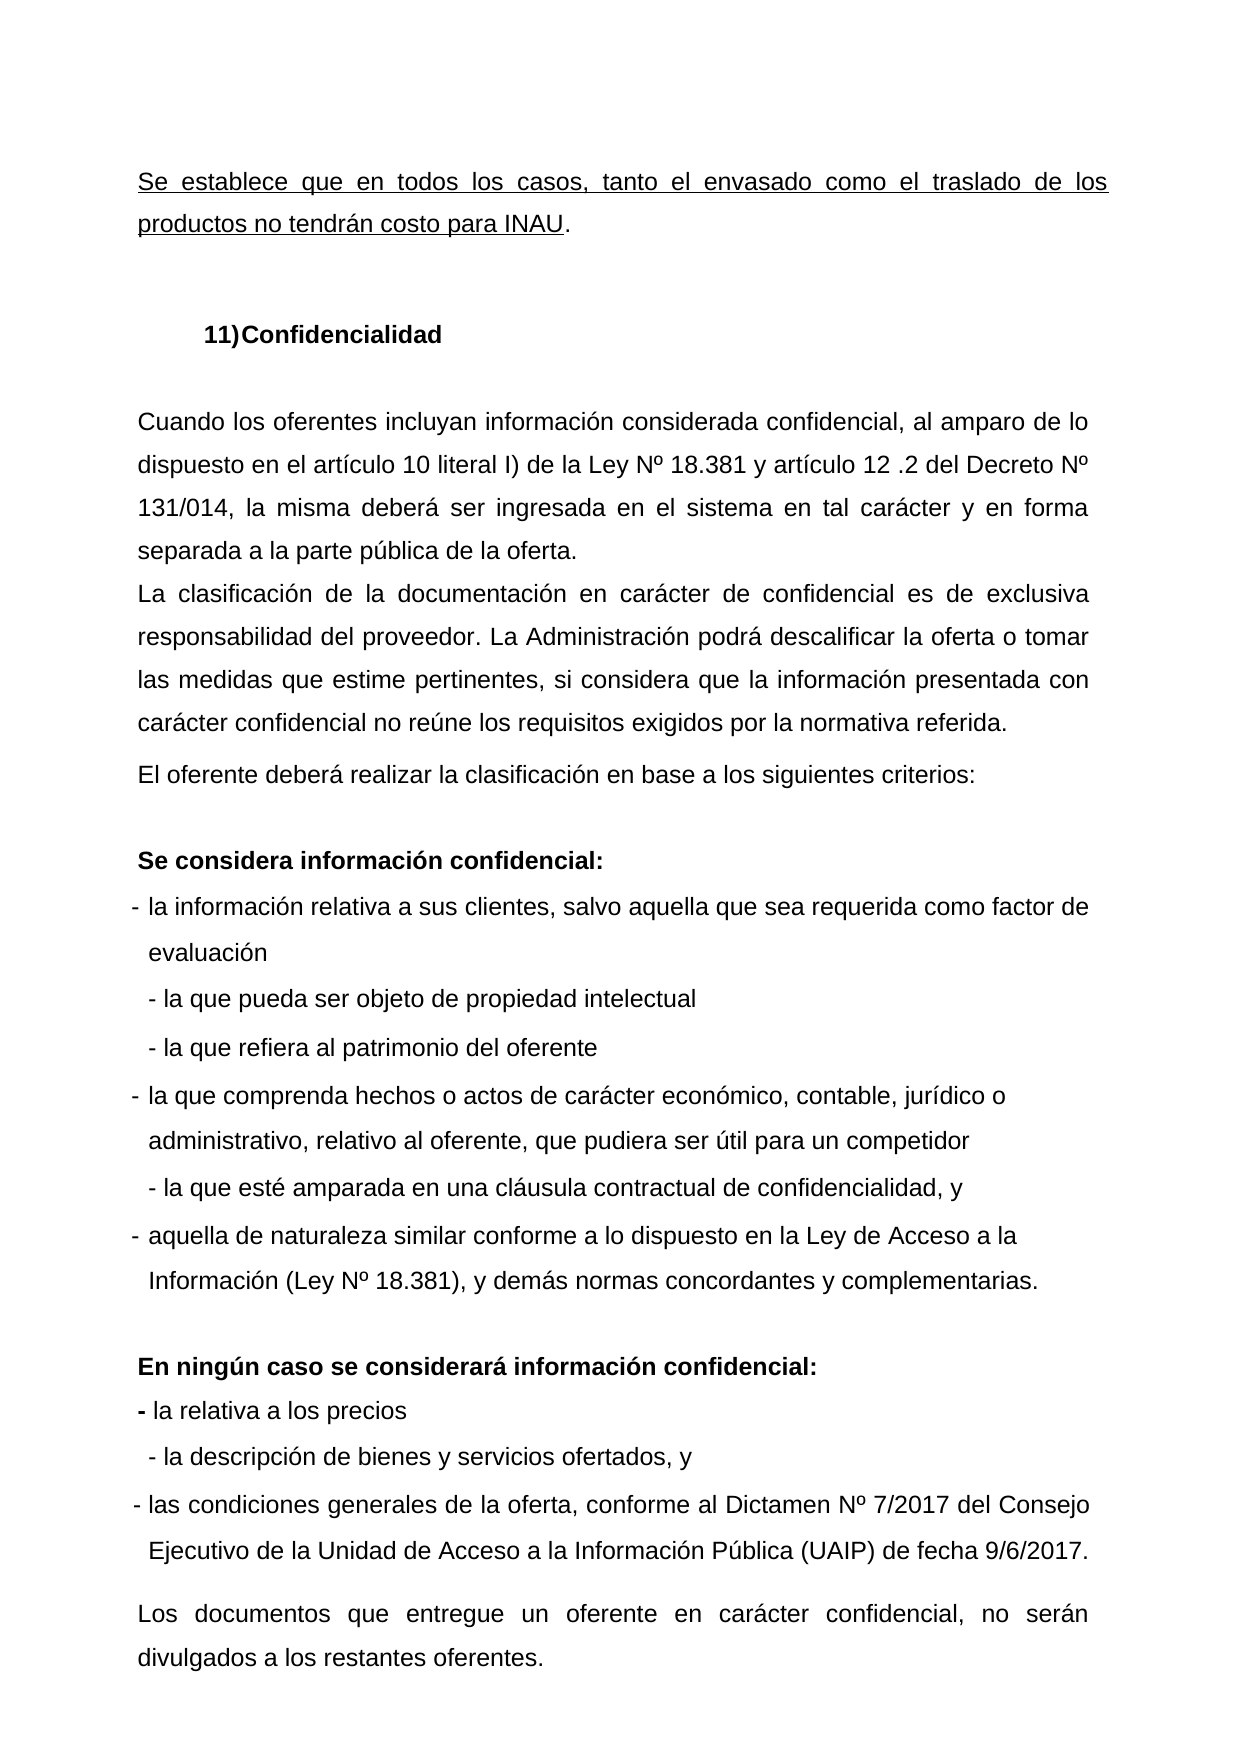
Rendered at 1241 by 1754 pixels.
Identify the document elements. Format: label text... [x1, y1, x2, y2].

text - la relativa a los precios [137, 1396, 1109, 1424]
text Cuando los oferentes incluyan información considerada confidencial, al amparo de lo dispuesto en el artículo 10 literal I) de la Ley Nº 18.381 y artículo 12 .2 del Decreto Nº 131/014, la misma deberá ser ingresada en el sistema en tal carácter y en forma separada a la parte pública de la oferta. [137, 407, 1091, 565]
list la que comprenda hechos o actos de carácter económico, contable, jurídico o administrativo, relativo al oferente, que pudiera ser útil para un competidor [131, 1077, 1092, 1155]
list la que esté amparada en una cláusula contractual de confidencialidad, y [148, 1169, 1109, 1203]
list las condiciones generales de la oferta, conforme al Dictamen Nº 7/2017 del Consejo Ejecutivo de la Unidad de Acceso a la Información Pública (UAIP) de fecha 9/6/2017. [133, 1487, 1091, 1564]
list la descripción de bienes y servicios ofertados, y [148, 1439, 1109, 1473]
text Se considera información confidencial: [137, 846, 1109, 875]
text Se establece que en todos los casos, tanto el envasado como el traslado de los productos no tendrán costo para INAU. [137, 167, 1109, 192]
list Confidencialidad [203, 320, 1109, 349]
list la información relativa a sus clientes, salvo aquella que sea requerida como factor de evaluación [131, 889, 1091, 966]
list aquella de naturaleza similar conforme a lo dispuesto en la Ley de Acceso a la Información (Ley Nº 18.381), y demás normas concordantes y complementarias. [131, 1218, 1090, 1295]
text La clasificación de la documentación en carácter de confidencial es de exclusiva responsabilidad del proveedor. La Administración podrá descalificar la oferta o tomar las medidas que estime pertinentes, si considera que la información presentada con carácter confidencial no reúne los requisitos exigidos por la normativa referida. [137, 579, 1091, 737]
text Se establece que en todos los casos, tanto el envasado como el traslado de los productos no tendrán costo para INAU. [137, 193, 1109, 238]
list la que refiera al patrimonio del oferente [148, 1029, 1109, 1063]
list la que pueda ser objeto de propiedad intelectual [148, 981, 1109, 1015]
text En ningún caso se considerará información confidencial: [137, 1352, 1109, 1381]
text Los documentos que entregue un oferente en carácter confidencial, no serán divulgados a los restantes oferentes. [137, 1599, 1091, 1671]
text El oferente deberá realizar la clasificación en base a los siguientes criterios: [137, 760, 1109, 788]
